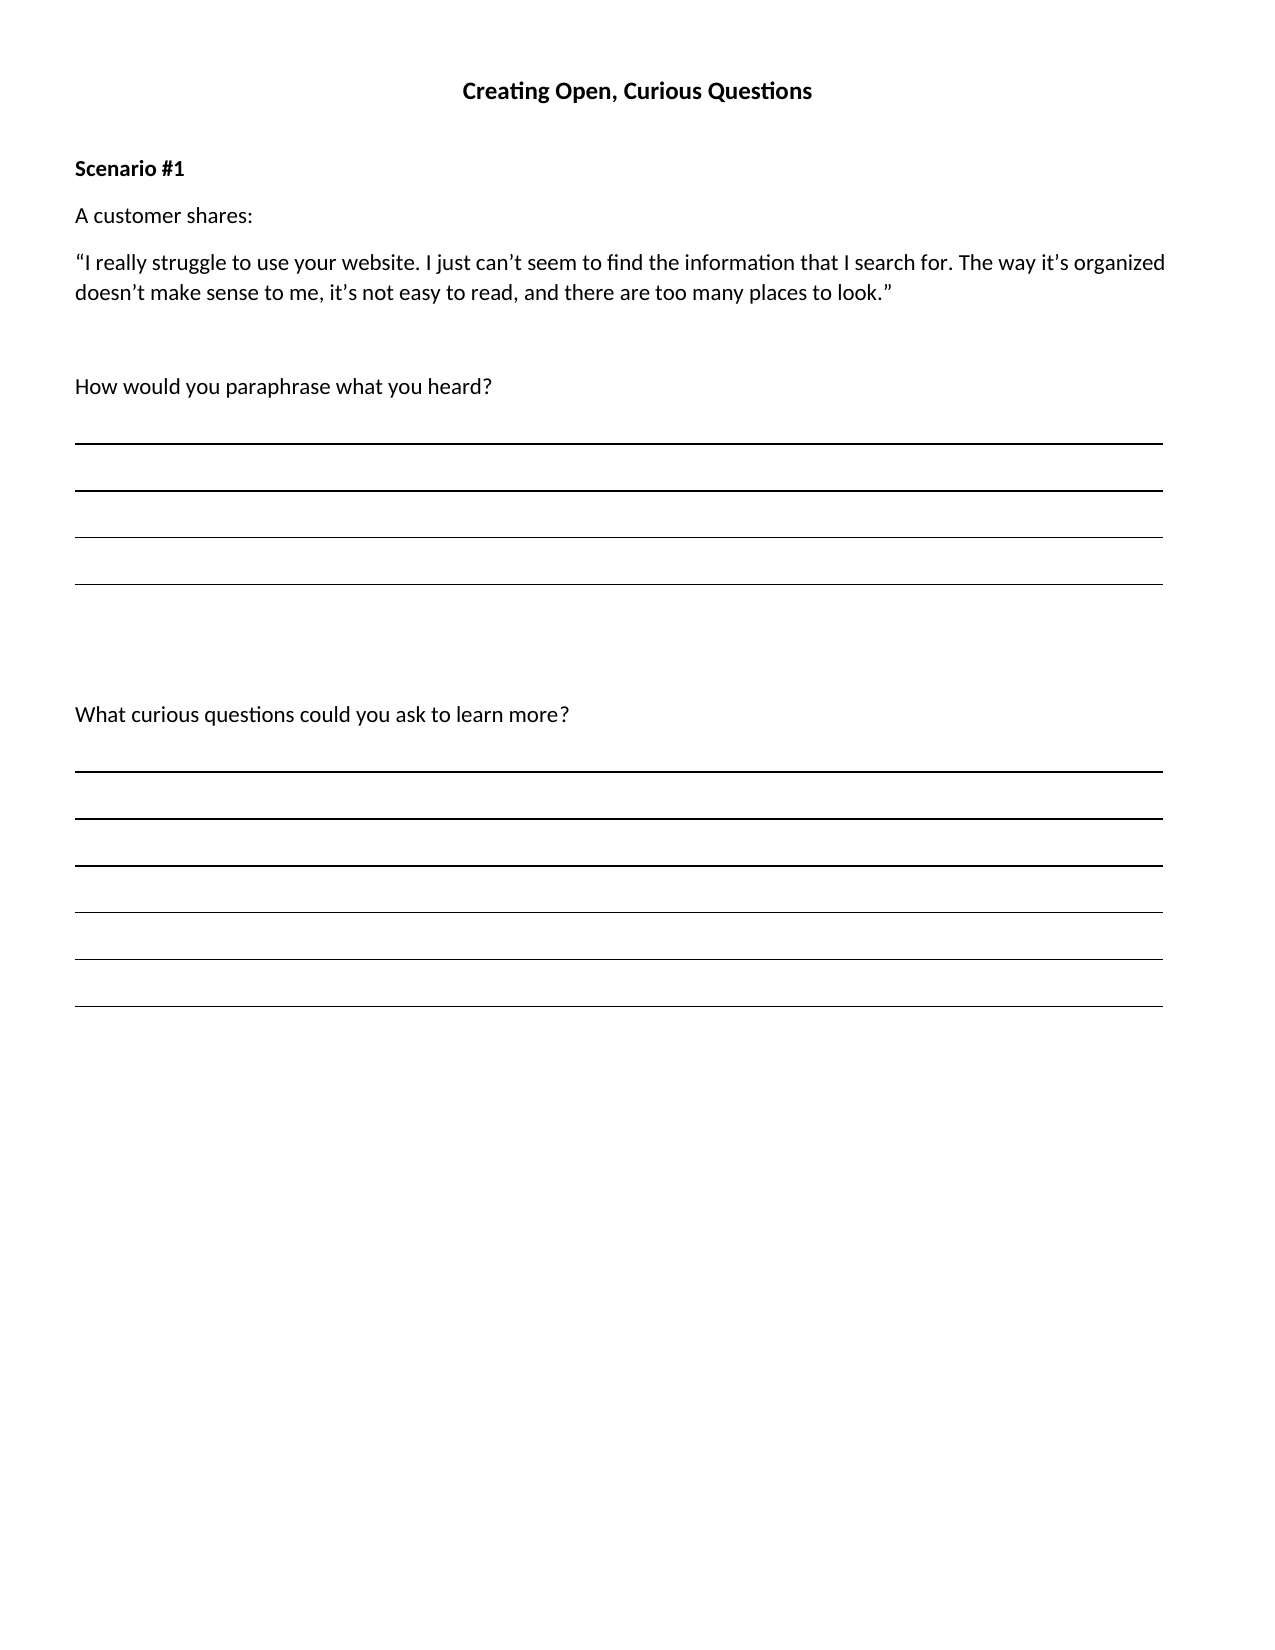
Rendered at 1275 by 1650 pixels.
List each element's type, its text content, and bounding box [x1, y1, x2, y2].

text Creating Open, Curious Questions [75, 75, 1200, 136]
text How would you paraphrase what you heard? [75, 372, 1200, 400]
text A customer shares: [75, 201, 1200, 229]
text “I really struggle to use your website. I just can’t seem to find the information that I search for. The way it’s organized doesn’t make sense to me, it’s not easy to read, and there are too many places to look.” [75, 248, 1200, 307]
text Scenario #1 [75, 154, 1200, 183]
text What curious questions could you ask to learn more? [75, 700, 1200, 728]
